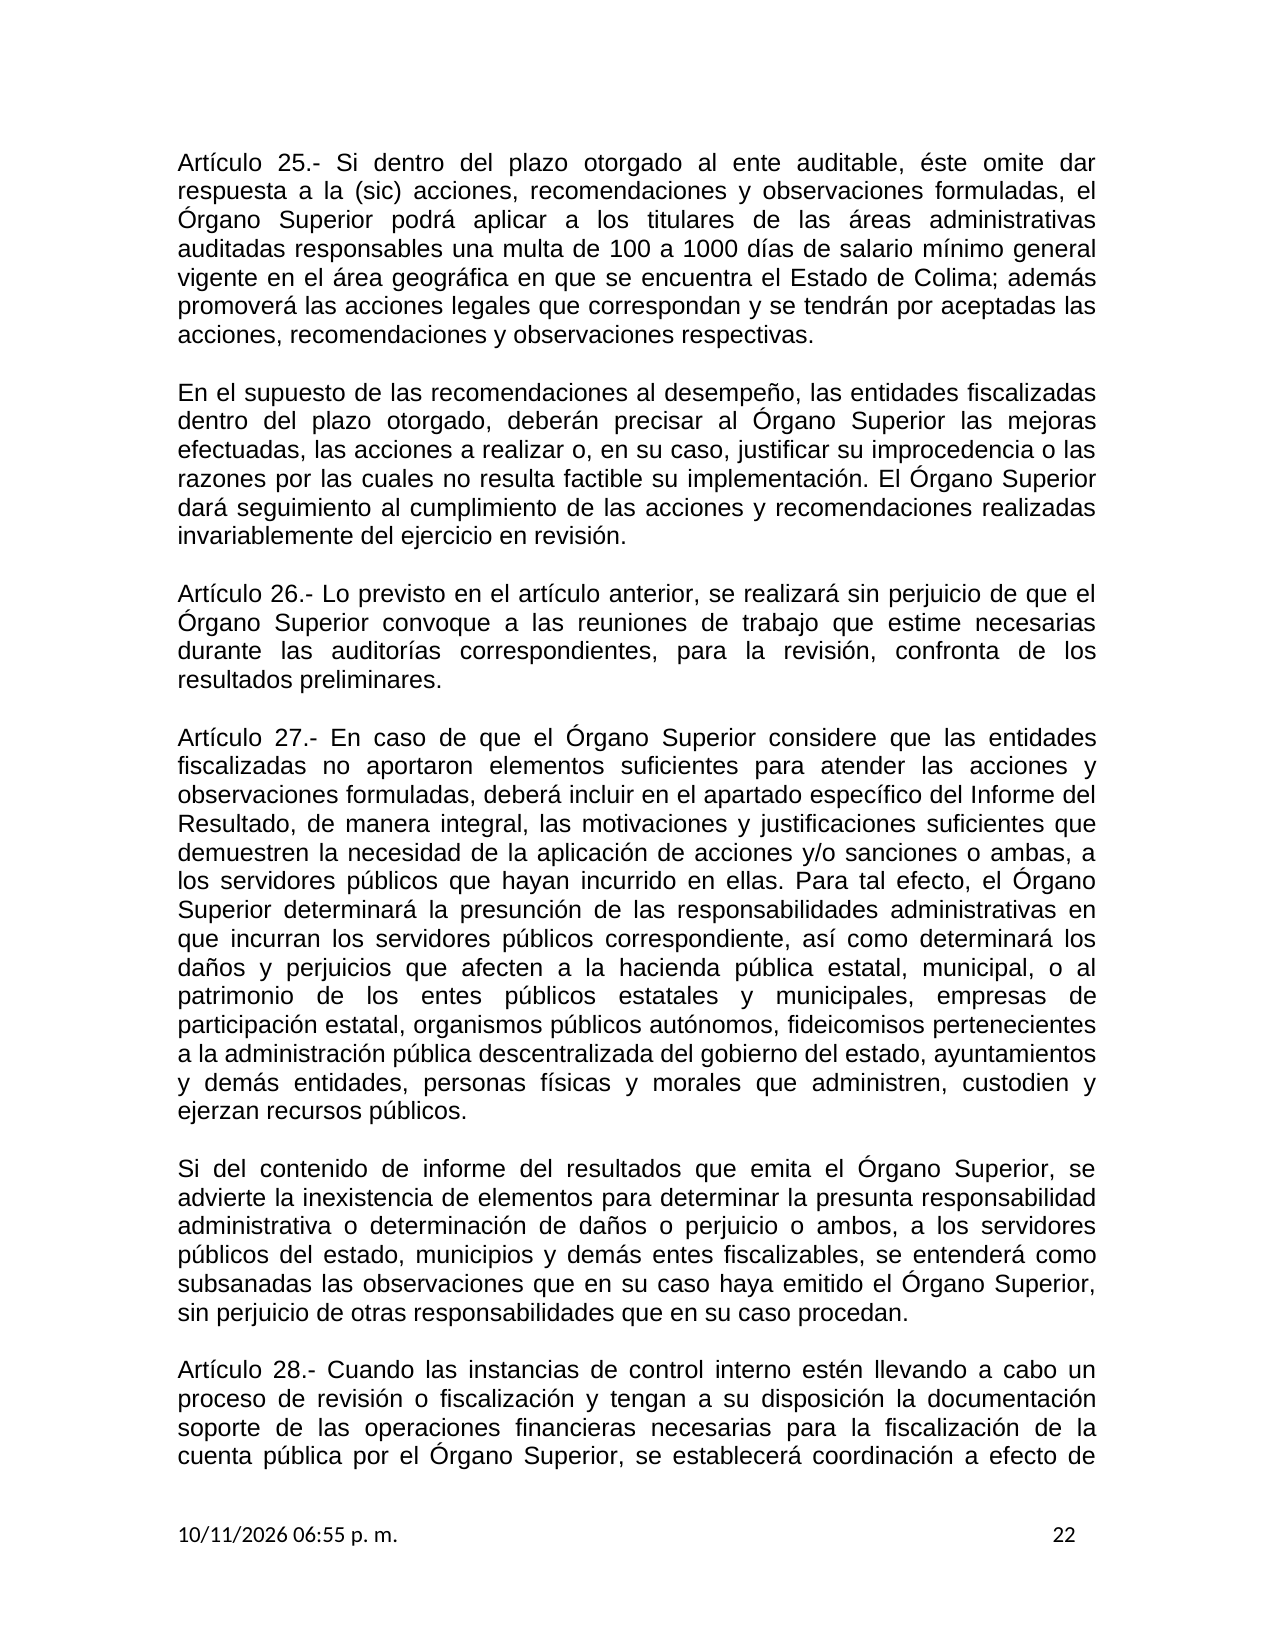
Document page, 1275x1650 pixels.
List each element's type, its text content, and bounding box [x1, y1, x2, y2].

text En el supuesto de las recomendaciones al desempeño, las entidades fiscalizadas dentro del plazo otorgado, deberán precisar al Órgano Superior las mejoras efectuadas, las acciones a realizar o, en su caso, justificar su improcedencia o las razones por las cuales no resulta factible su implementación. El Órgano Superior dará seguimiento al cumplimiento de las acciones y recomendaciones realizadas invariablemente del ejercicio en revisión. [177, 378, 1098, 550]
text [177, 1355, 1098, 1470]
text Si del contenido de informe del resultados que emita el Órgano Superior, se advierte la inexistencia de elementos para determinar la presunta responsabilidad administrativa o determinación de daños o perjuicio o ambos, a los servidores públicos del estado, municipios y demás entes fiscalizables, se entenderá como subsanadas las observaciones que en su caso haya emitido el Órgano Superior, sin perjuicio de otras responsabilidades que en su caso procedan. [177, 1154, 1098, 1326]
text Artículo 25.- Si dentro del plazo otorgado al ente auditable, éste omite dar respuesta a la (sic) acciones, recomendaciones y observaciones formuladas, el Órgano Superior podrá aplicar a los titulares de las áreas administrativas auditadas responsables una multa de 100 a 1000 días de salario mínimo general vigente en el área geográfica en que se encuentra el Estado de Colima; además promoverá las acciones legales que correspondan y se tendrán por aceptadas las acciones, recomendaciones y observaciones respectivas. [177, 148, 1098, 349]
text Artículo 27.- En caso de que el Órgano Superior considere que las entidades fiscalizadas no aportaron elementos suficientes para atender las acciones y observaciones formuladas, deberá incluir en el apartado específico del Informe del Resultado, de manera integral, las motivaciones y justificaciones suficientes que demuestren la necesidad de la aplicación de acciones y/o sanciones o ambas, a los servidores públicos que hayan incurrido en ellas. Para tal efecto, el Órgano Superior determinará la presunción de las responsabilidades administrativas en que incurran los servidores públicos correspondiente, así como determinará los daños y perjuicios que afecten a la hacienda pública estatal, municipal, o al patrimonio de los entes públicos estatales y municipales, empresas de participación estatal, organismos públicos autónomos, fideicomisos pertenecientes a la administración pública descentralizada del gobierno del estado, ayuntamientos y demás entidades, personas físicas y morales que administren, custodien y ejerzan recursos públicos. [177, 723, 1098, 1125]
text Artículo 26.- Lo previsto en el artículo anterior, se realizará sin perjuicio de que el Órgano Superior convoque a las reuniones de trabajo que estime necesarias durante las auditorías correspondientes, para la revisión, confronta de los resultados preliminares. [177, 579, 1098, 694]
